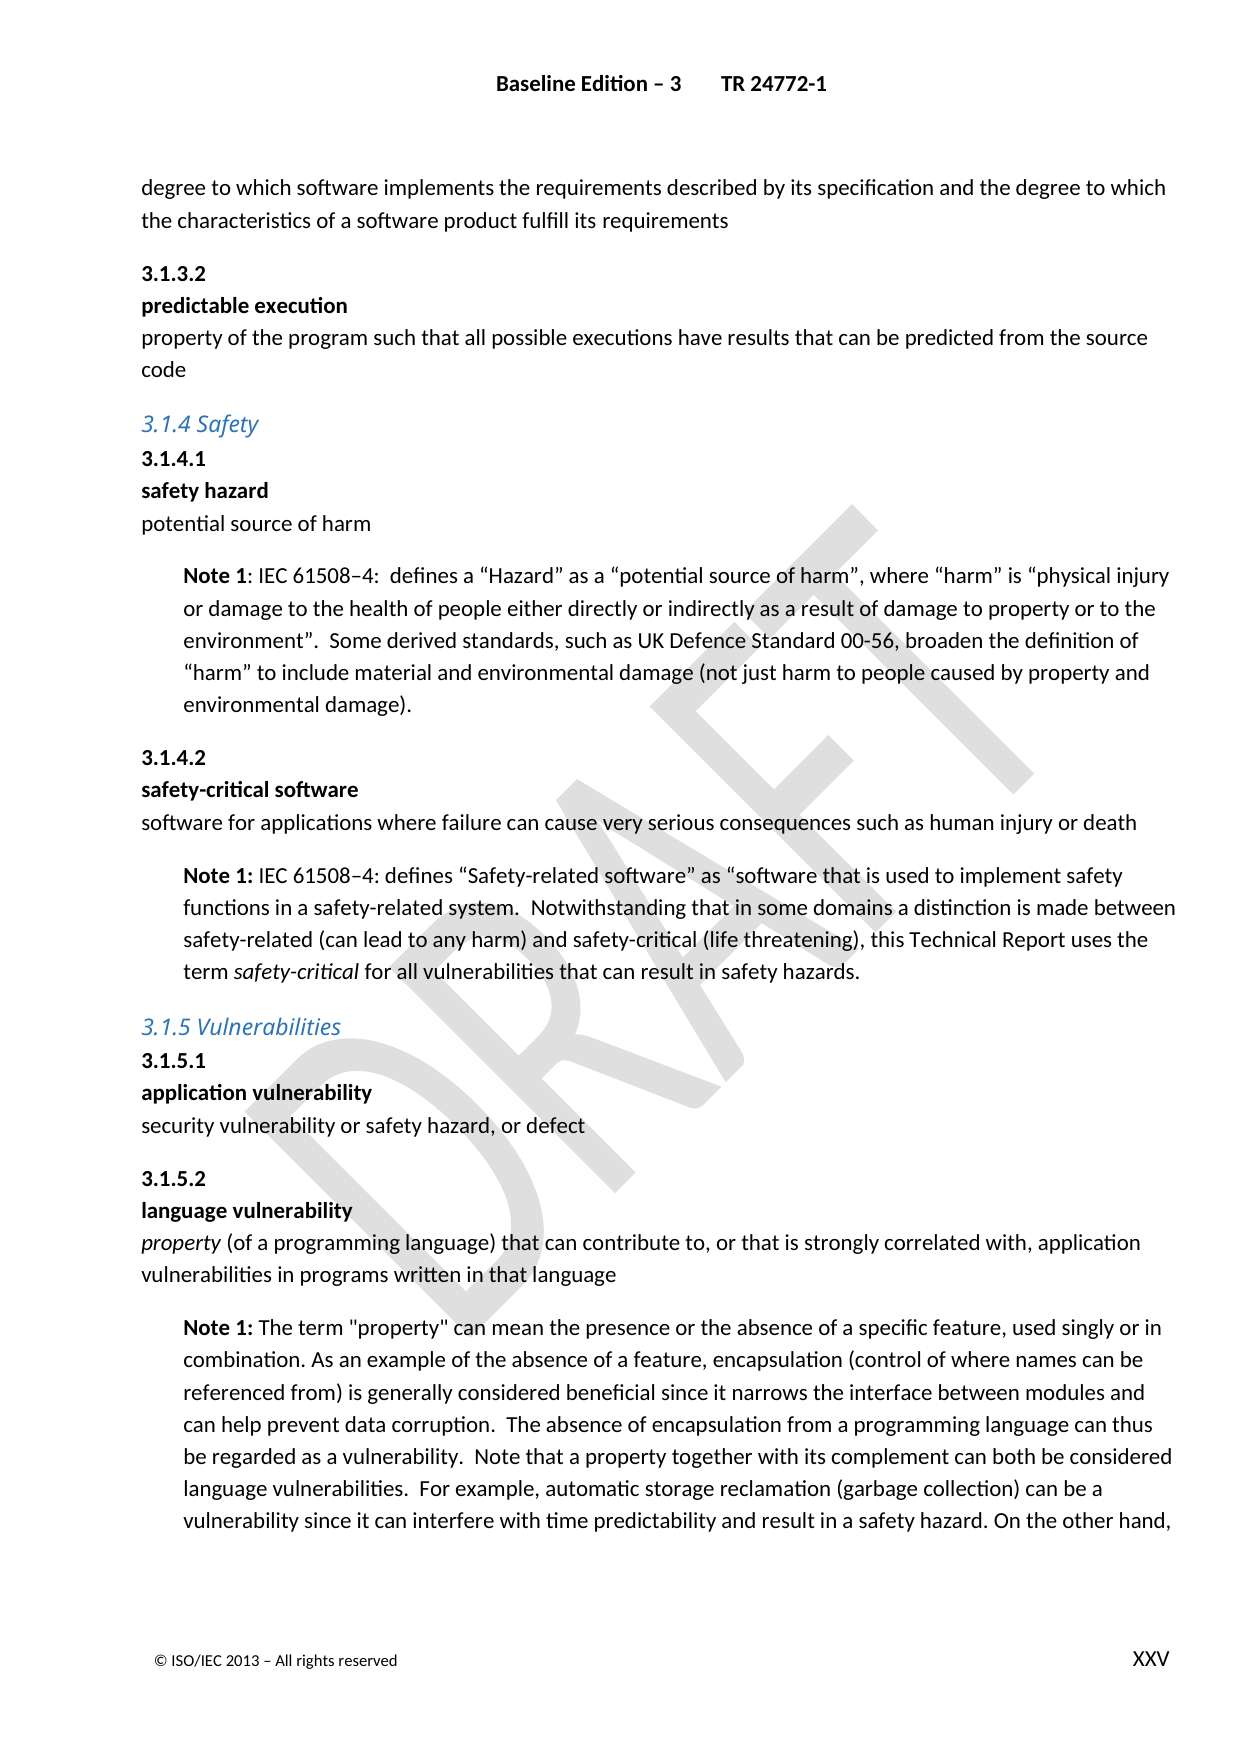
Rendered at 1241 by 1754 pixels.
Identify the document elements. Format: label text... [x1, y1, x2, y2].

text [183, 1313, 1182, 1534]
text 3.1.4.1 [141, 444, 1182, 472]
text predictable execution [141, 291, 1182, 319]
text 3.1.5.2 [141, 1164, 1182, 1192]
text 3.1.4.2 [141, 743, 1182, 771]
subtitle 3.1.5 Vulnerabilities [141, 1010, 1182, 1042]
text Note 1: IEC 61508–4: defines a “Hazard” as a “potential source of harm”, where “harm” is “physical injury or damage to the health of people either directly or indirectly as a result of damage to property or to the environment”. Some derived standards, such as UK Defence Standard 00-56, broaden the definition of “harm” to include material and environmental damage (not just harm to people caused by property and environmental damage). [183, 562, 1182, 718]
text software for applications where failure can cause very serious consequences such as human injury or death [141, 808, 1182, 836]
text Note 1: IEC 61508–4: defines “Safety-related software” as “software that is used to implement safety functions in a safety-related system. Notwithstanding that in some domains a distinction is made between safety-related (can lead to any harm) and safety-critical (life threatening), this Technical Report uses the term safety-critical for all vulnerabilities that can result in safety hazards. [183, 861, 1182, 985]
text application vulnerability [141, 1078, 1182, 1107]
text 3.1.5.1 [141, 1046, 1182, 1074]
text property of the program such that all possible executions have results that can be predicted from the source code [141, 323, 1182, 383]
text safety hazard [141, 476, 1182, 504]
text security vulnerability or safety hazard, or defect [141, 1111, 1182, 1139]
text safety-critical software [141, 776, 1182, 804]
text language vulnerability [141, 1196, 1182, 1224]
text property (of a programming language) that can contribute to, or that is strongly correlated with, application vulnerabilities in programs written in that language [141, 1228, 1182, 1288]
text 3.1.3.2 [141, 259, 1182, 287]
subtitle 3.1.4 Safety [141, 408, 1182, 439]
text potential source of harm [141, 509, 1182, 537]
text degree to which software implements the requirements described by its specification and the degree to which the characteristics of a software product fulfill its requirements [141, 173, 1182, 234]
